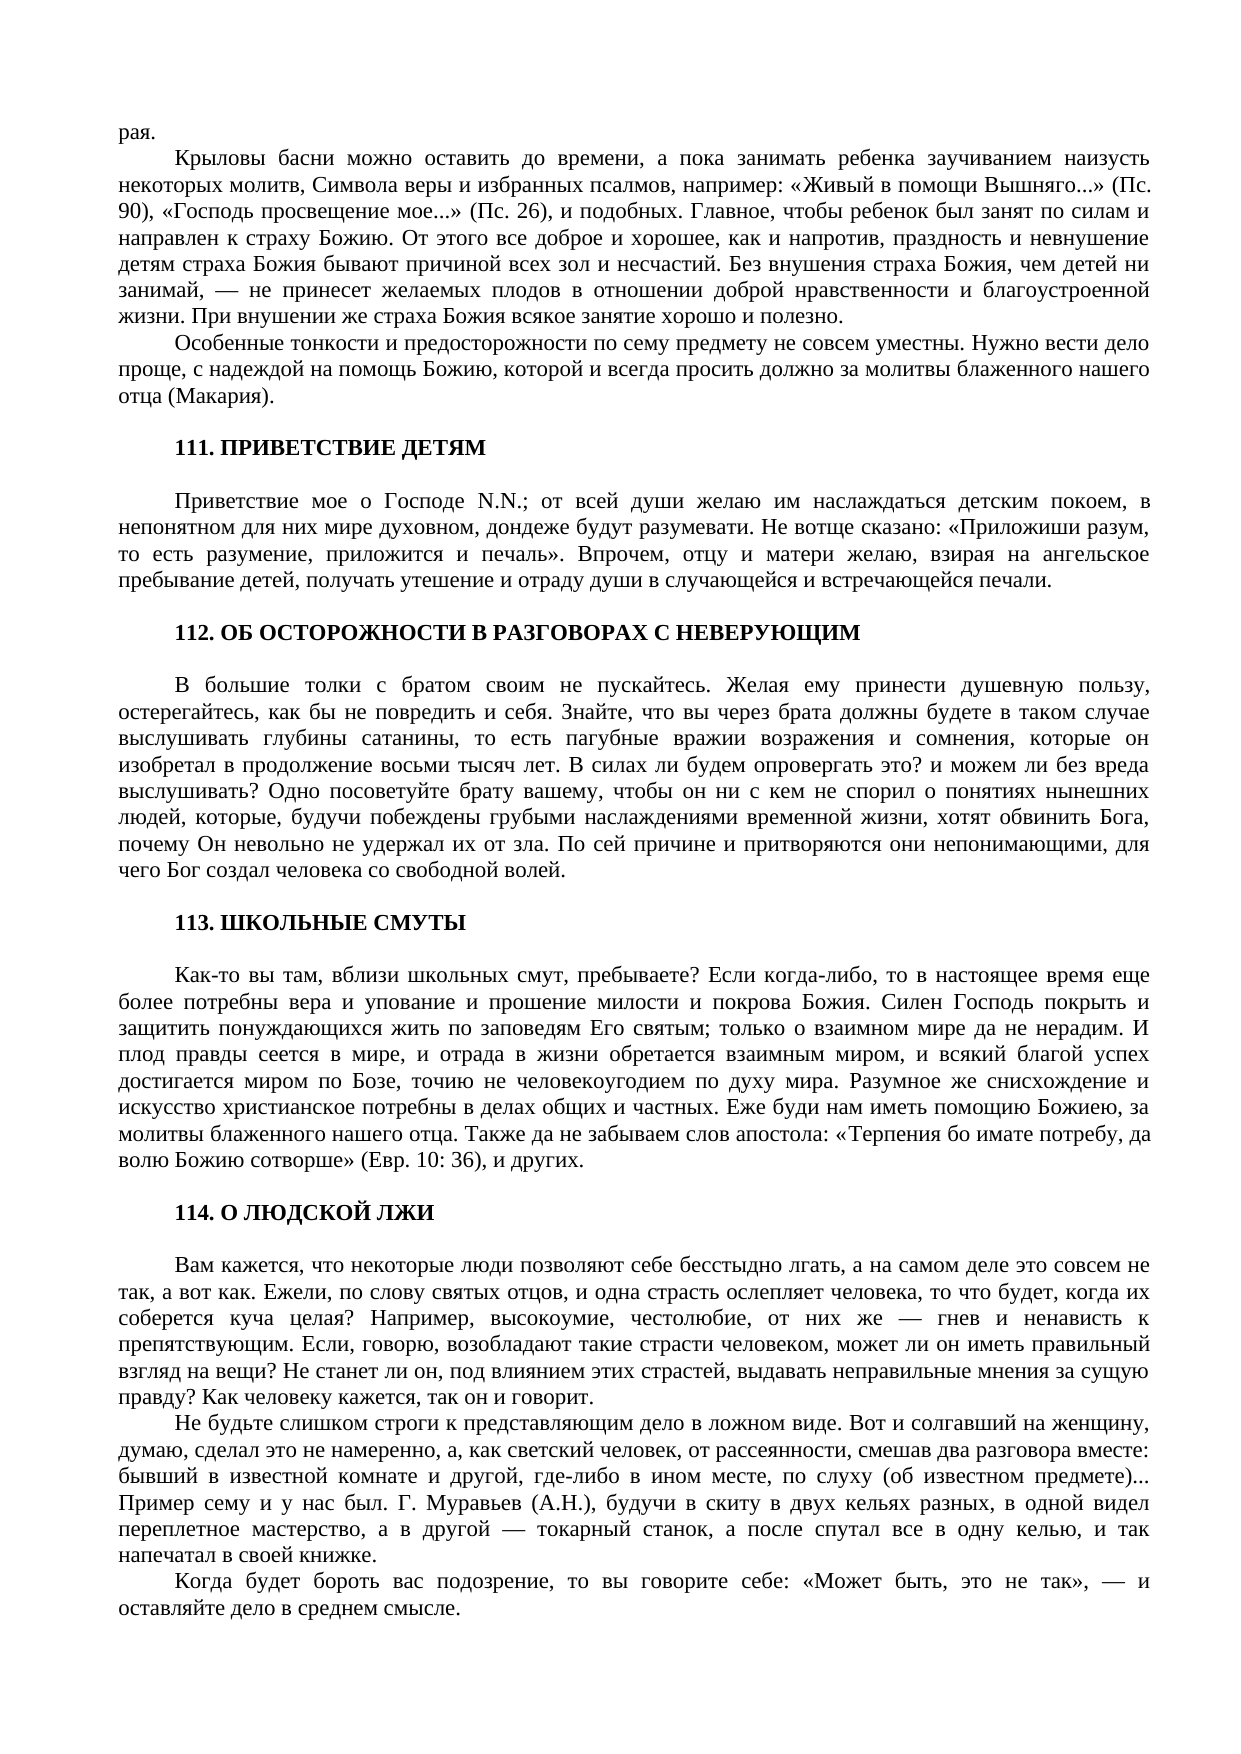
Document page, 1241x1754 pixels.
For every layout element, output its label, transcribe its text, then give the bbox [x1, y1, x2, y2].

text Крыловы басни можно оставить до времени, а пока занимать ребенка заучиванием наизусть некоторых молитв, Символа веры и избранных псалмов, например: «Живый в помощи Вышняго...» (Пс. 90), «Господь просвещение мое...» (Пс. 26), и подобных. Главное, чтобы ребенок был занят по силам и направлен к страху Божию. От этого все доброе и хорошее, как и напротив, праздность и невнушение детям страха Божия бывают причиной всех зол и несчастий. Без внушения страха Божия, чем детей ни занимай, — не принесет желаемых плодов в отношении доброй нравственности и благоустроенной жизни. При внушении же страха Божия всякое занятие хорошо и полезно. [118, 144, 1152, 329]
text Когда будет бороть вас подозрение, то вы говорите себе: «Может быть, это не так», — и оставляйте дело в среднем смысле. [118, 1568, 1152, 1620]
text Приветствие мое о Господе N.N.; от всей души желаю им наслаждаться детским покоем, в непонятном для них мире духовном, дондеже будут разумевати. Не вотще сказано: «Приложиши разум, то есть разумение, приложится и печаль». Впрочем, отцу и матери желаю, взирая на ангельское пребывание детей, получать утешение и отраду души в случающейся и встречающейся печали. [118, 487, 1152, 592]
text Особенные тонкости и предосторожности по сему предмету не совсем уместны. Нужно вести дело проще, с надеждой на помощь Божию, которой и всегда просить должно за молитвы блаженного нашего отца (Макария). [118, 329, 1152, 408]
text Как-то вы там, вблизи школьных смут, пребываете? Если когда-либо, то в настоящее время еще более потребны вера и упование и прошение милости и покрова Божия. Силен Господь покрыть и защитить понуждающихся жить по заповедям Его святым; только о взаимном мире да не нерадим. И плод правды сеется в мире, и отрада в жизни обретается взаимным миром, и всякий благой успех достигается миром по Бозе, точию не человекоугодием по духу мира. Разумное же снисхождение и искусство христианское потребны в делах общих и частных. Еже буди нам иметь помощию Божиею, за молитвы блаженного нашего отца. Также да не забываем слов апостола: «Терпения бо имате потребу, да волю Божию сотворше» (Евр. 10: 36), и других. [118, 961, 1152, 1172]
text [118, 118, 1152, 144]
subtitle 111. ПРИВЕТСТВИЕ ДЕТЯМ [118, 434, 1152, 461]
text Вам кажется, что некоторые люди позволяют себе бесстыдно лгать, а на самом деле это совсем не так, а вот как. Ежели, по слову святых отцов, и одна страсть ослепляет человека, то что будет, когда их соберется куча целая? Например, высокоумие, честолюбие, от них же — гнев и ненависть к препятствующим. Если, говорю, возобладают такие страсти человеком, может ли он иметь правильный взгляд на вещи? Не станет ли он, под влиянием этих страстей, выдавать неправильные мнения за сущую правду? Как человеку кажется, так он и говорит. [118, 1251, 1152, 1409]
subtitle 114. О ЛЮДСКОЙ ЛЖИ [118, 1199, 1152, 1225]
subtitle 113. ШКОЛЬНЫЕ СМУТЫ [118, 909, 1152, 935]
text Не будьте слишком строги к представляющим дело в ложном виде. Вот и солгавший на женщину, думаю, сделал это не намеренно, а, как светский человек, от рассеянности, смешав два разговора вместе: бывший в известной комнате и другой, где-либо в ином месте, по слуху (об известном предмете)... Пример сему и у нас был. Г. Муравьев (А.Н.), будучи в скиту в двух кельях разных, в одной видел переплетное мастерство, а в другой — токарный станок, а после спутал все в одну келью, и так напечатал в своей книжке. [118, 1409, 1152, 1568]
text В большие толки с братом своим не пускайтесь. Желая ему принести душевную пользу, остерегайтесь, как бы не повредить и себя. Знайте, что вы через брата должны будете в таком случае выслушивать глубины сатанины, то есть пагубные вражии возражения и сомнения, которые он изобретал в продолжение восьми тысяч лет. В силах ли будем опровергать это? и можем ли без вреда выслушивать? Одно посоветуйте брату вашему, чтобы он ни с кем не спорил о понятиях нынешних людей, которые, будучи побеждены грубыми наслаждениями временной жизни, хотят обвинить Бога, почему Он невольно не удержал их от зла. По сей причине и притворяются они непонимающими, для чего Бог создал человека со свободной волей. [118, 672, 1152, 882]
subtitle 112. ОБ ОСТОРОЖНОСТИ В РАЗГОВОРАХ С НЕВЕРУЮЩИМ [118, 619, 1152, 645]
